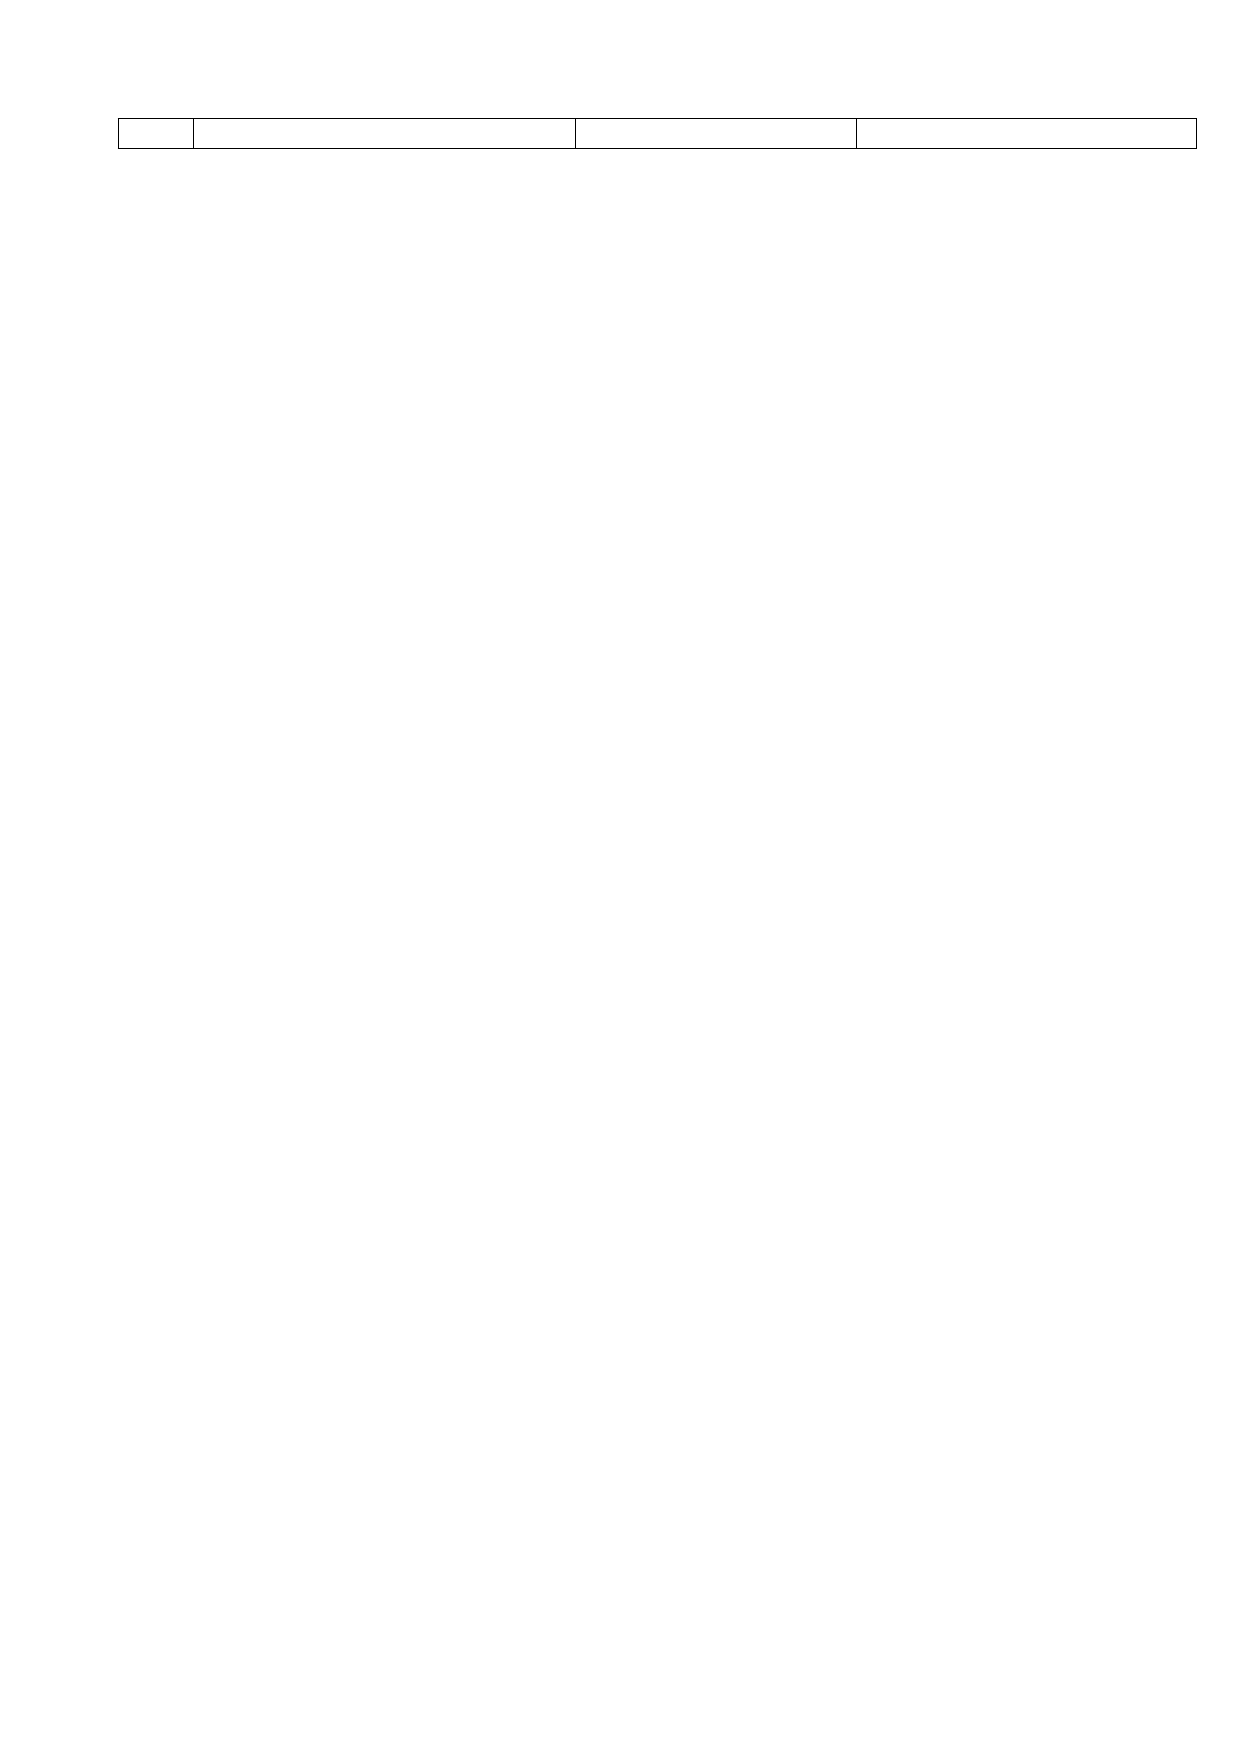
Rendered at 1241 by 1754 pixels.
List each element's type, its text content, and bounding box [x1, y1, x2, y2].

table_cell 19. [119, 119, 193, 148]
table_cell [857, 119, 1196, 148]
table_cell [194, 119, 575, 148]
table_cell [576, 119, 856, 148]
